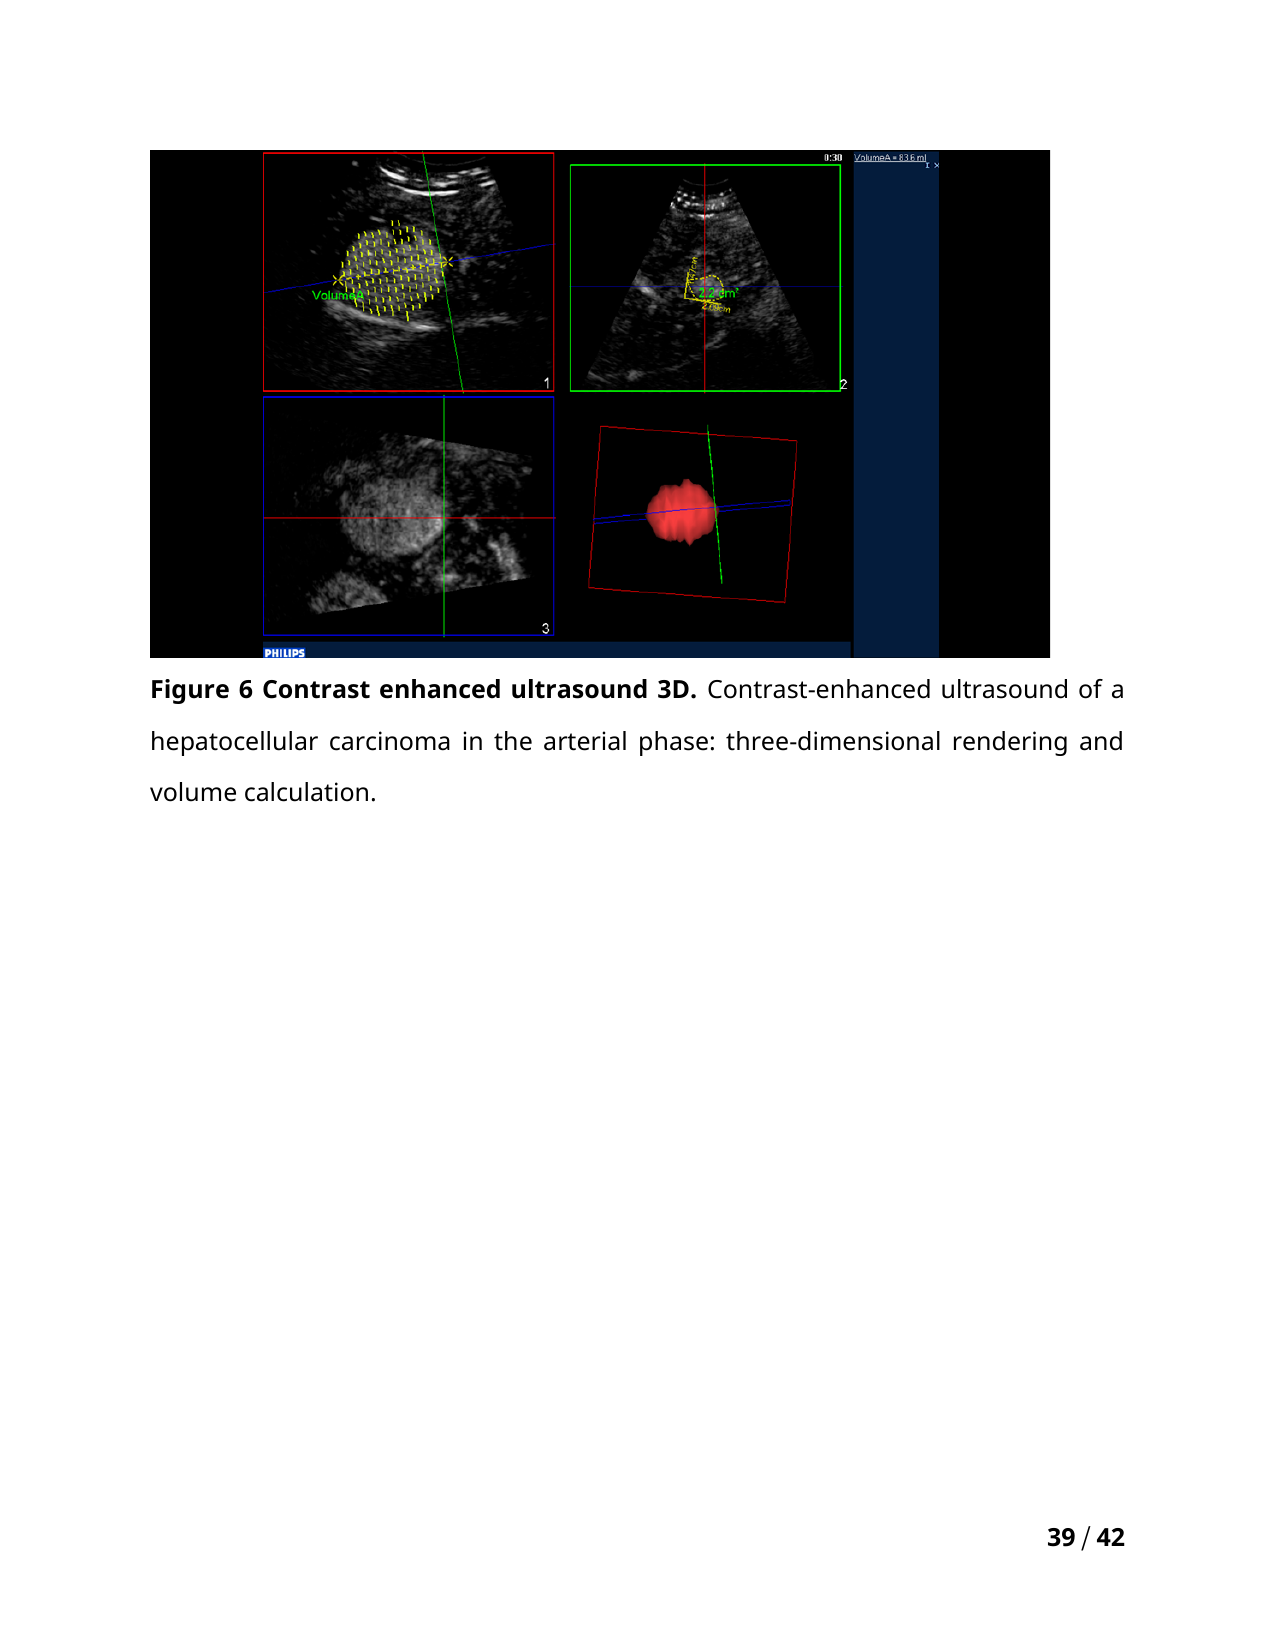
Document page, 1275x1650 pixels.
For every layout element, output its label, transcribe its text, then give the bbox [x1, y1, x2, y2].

text Figure 6 Contrast enhanced ultrasound 3D. Contrast-enhanced ultrasound of a hepatocellular carcinoma in the arterial phase: three-dimensional rendering and volume calculation. [150, 672, 1125, 808]
picture [150, 150, 1050, 658]
